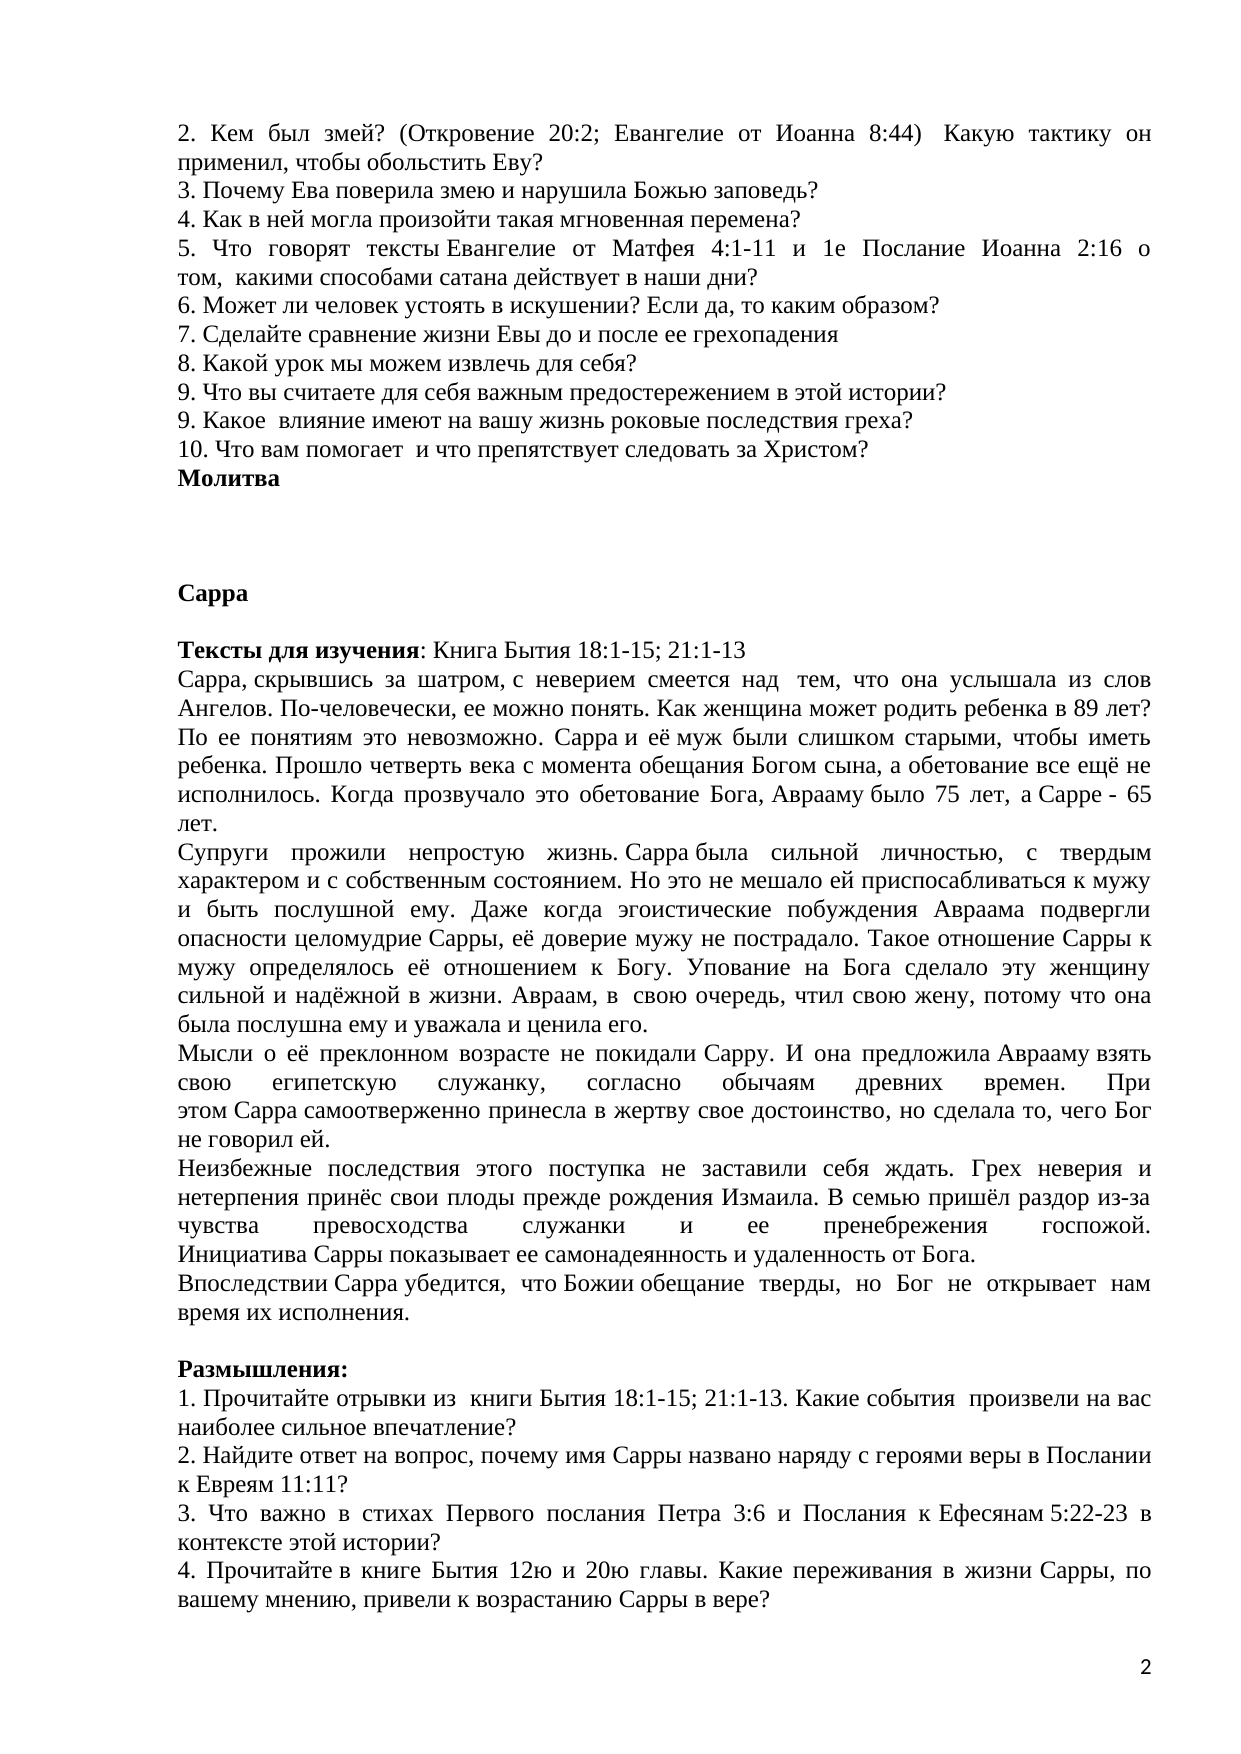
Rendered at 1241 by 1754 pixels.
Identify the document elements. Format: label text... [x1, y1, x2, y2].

text 2. Найдите ответ на вопрос, почему имя Сарры названо наряду с героями веры в Послании к Евреям 11:11? [177, 1441, 1152, 1498]
text 3. Что важно в стихах Первого послания Петра 3:6 и Послания к Ефесянам 5:22-23 в контексте этой истории? [177, 1498, 1152, 1556]
text 3. Почему Ева поверила змею и нарушила Божью заповедь? [177, 176, 1152, 204]
text 9. Какое влияние имеют на вашу жизнь роковые последствия греха? [177, 406, 1152, 434]
text Размышления: [177, 1354, 1152, 1383]
text 4. Прочитайте в книге Бытия 12ю и 20ю главы. Какие переживания в жизни Сарры, по вашему мнению, привели к возрастанию Сарры в вере? [177, 1556, 1152, 1613]
text 8. Какой урок мы можем извлечь для себя? [177, 348, 1152, 377]
text 6. Может ли человек устоять в искушении? Если да, то каким образом? [177, 291, 1152, 319]
text Тексты для изучения: Книга Бытия 18:1-15; 21:1-13 [177, 636, 1152, 664]
text 10. Что вам помогает и что препятствует следовать за Христом? [177, 434, 1152, 463]
text Впоследствии Сарра убедится, что Божии обещание тверды, но Бог не открывает нам время их исполнения. [177, 1268, 1152, 1326]
text Молитва [177, 463, 1152, 492]
text 9. Что вы считаете для себя важным предостережением в этой истории? [177, 377, 1152, 406]
text Сарра [177, 578, 1152, 607]
text 4. Как в ней могла произойти такая мгновенная перемена? [177, 204, 1152, 233]
text 2. Кем был змей? (Откровение 20:2; Евангелие от Иоанна 8:44) Какую тактику он применил, чтобы обольстить Еву? [177, 118, 1152, 176]
text 5. Что говорят тексты Евангелие от Матфея 4:1-11 и 1е Послание Иоанна 2:16 о том, какими способами сатана действует в наши дни? [177, 233, 1152, 291]
text Неизбежные последствия этого поступка не заставили себя ждать. Грех неверия и нетерпения принёс свои плоды прежде рождения Измаила. В семью пришёл раздор из-за чувства превосходства служанки и ее пренебрежения госпожой. Инициатива Сарры показывает ее самонадеянность и удаленность от Бога. [177, 1153, 1152, 1268]
text Супруги прожили непростую жизнь. Сарра была сильной личностью, с твердым характером и с собственным состоянием. Но это не мешало ей приспосабливаться к мужу и быть послушной ему. Даже когда эгоистические побуждения Авраама подвергли опасности целомудрие Сарры, её доверие мужу не пострадало. Такое отношение Сарры к мужу определялось её отношением к Богу. Упование на Бога сделало эту женщину сильной и надёжной в жизни. Авраам, в свою очередь, чтил свою жену, потому что она была послушна ему и уважала и ценила его. [177, 837, 1152, 1038]
text 7. Сделайте сравнение жизни Евы до и после ее грехопадения [177, 319, 1152, 348]
text Сарра, скрывшись за шатром, с неверием смеется над тем, что она услышала из слов Ангелов. По-человечески, ее можно понять. Как женщина может родить ребенка в 89 лет? По ее понятиям это невозможно. Сарра и её муж были слишком старыми, чтобы иметь ребенка. Прошло четверть века с момента обещания Богом сына, а обетование все ещё не исполнилось. Когда прозвучало это обетование Бога, Аврааму было 75 лет, а Сарре - 65 лет. [177, 664, 1152, 837]
text Мысли о её преклонном возрасте не покидали Сарру. И она предложила Аврааму взять свою египетскую служанку, согласно обычаям древних времен. При этом Сарра самоотверженно принесла в жертву свое достоинство, но сделала то, чего Бог не говорил ей. [177, 1038, 1152, 1153]
text 1. Прочитайте отрывки из книги Бытия 18:1-15; 21:1-13. Какие события произвели на вас наиболее сильное впечатление? [177, 1383, 1152, 1441]
